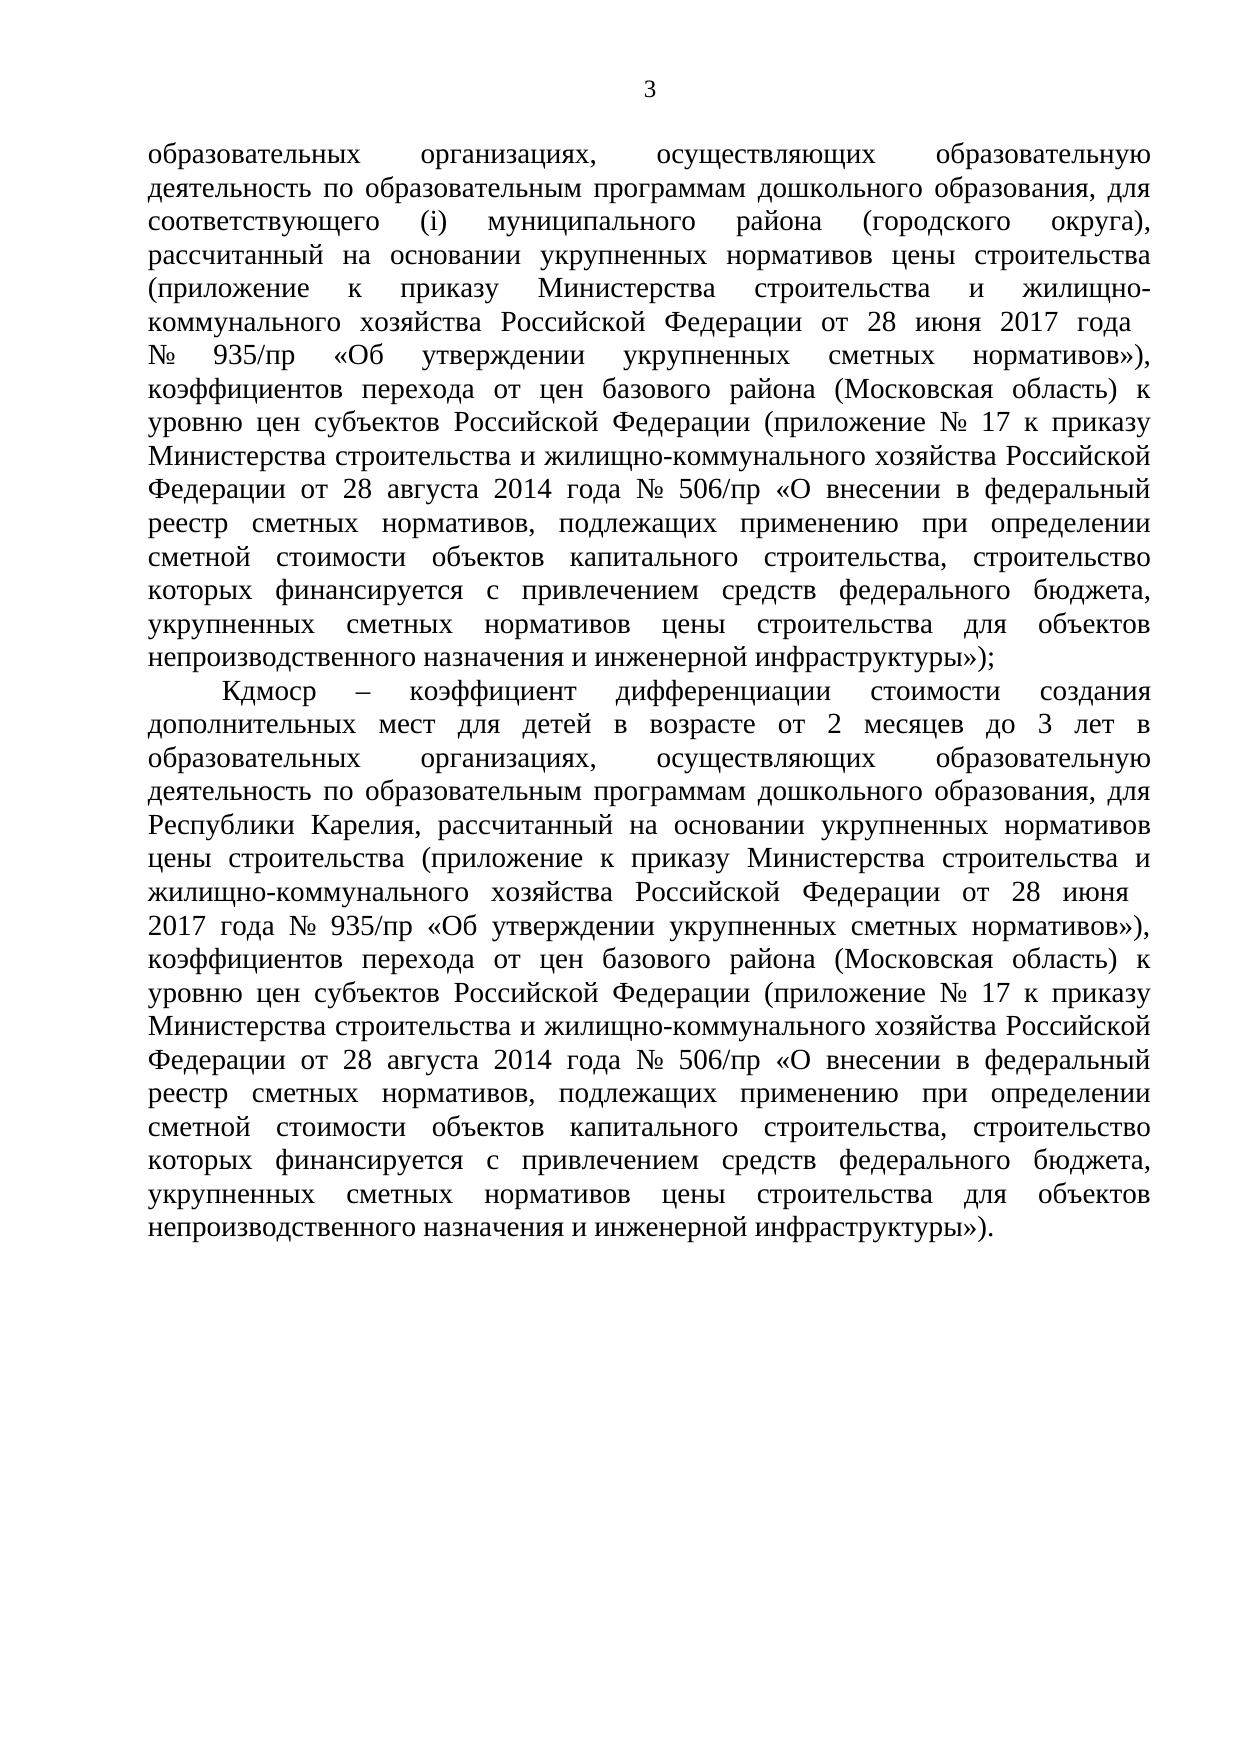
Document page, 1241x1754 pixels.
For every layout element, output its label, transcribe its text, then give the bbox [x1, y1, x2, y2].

list Кдмоср – коэффициент дифференциации стоимости создания дополнительных мест для детей в возрасте от 2 месяцев до 3 лет в образовательных организациях, осуществляющих образовательную деятельность по образовательным программам дошкольного образования, для Республики Карелия, рассчитанный на основании укрупненных нормативов цены строительства (приложение к приказу Министерства строительства и жилищно-коммунального хозяйства Российской Федерации от 28 июня 2017 года № 935/пр «Об утверждении укрупненных сметных нормативов»), коэффициентов перехода от цен базового района (Московская область) к уровню цен субъектов Российской Федерации (приложение № 17 к приказу Министерства строительства и жилищно-коммунального хозяйства Российской Федерации от 28 августа 2014 года № 506/пр «О внесении в федеральный реестр сметных нормативов, подлежащих применению при определении сметной стоимости объектов капитального строительства, строительство которых финансируется с привлечением средств федерального бюджета, укрупненных сметных нормативов цены строительства для объектов непроизводственного назначения и инженерной инфраструктуры»). [148, 673, 1152, 1243]
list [148, 136, 1152, 673]
